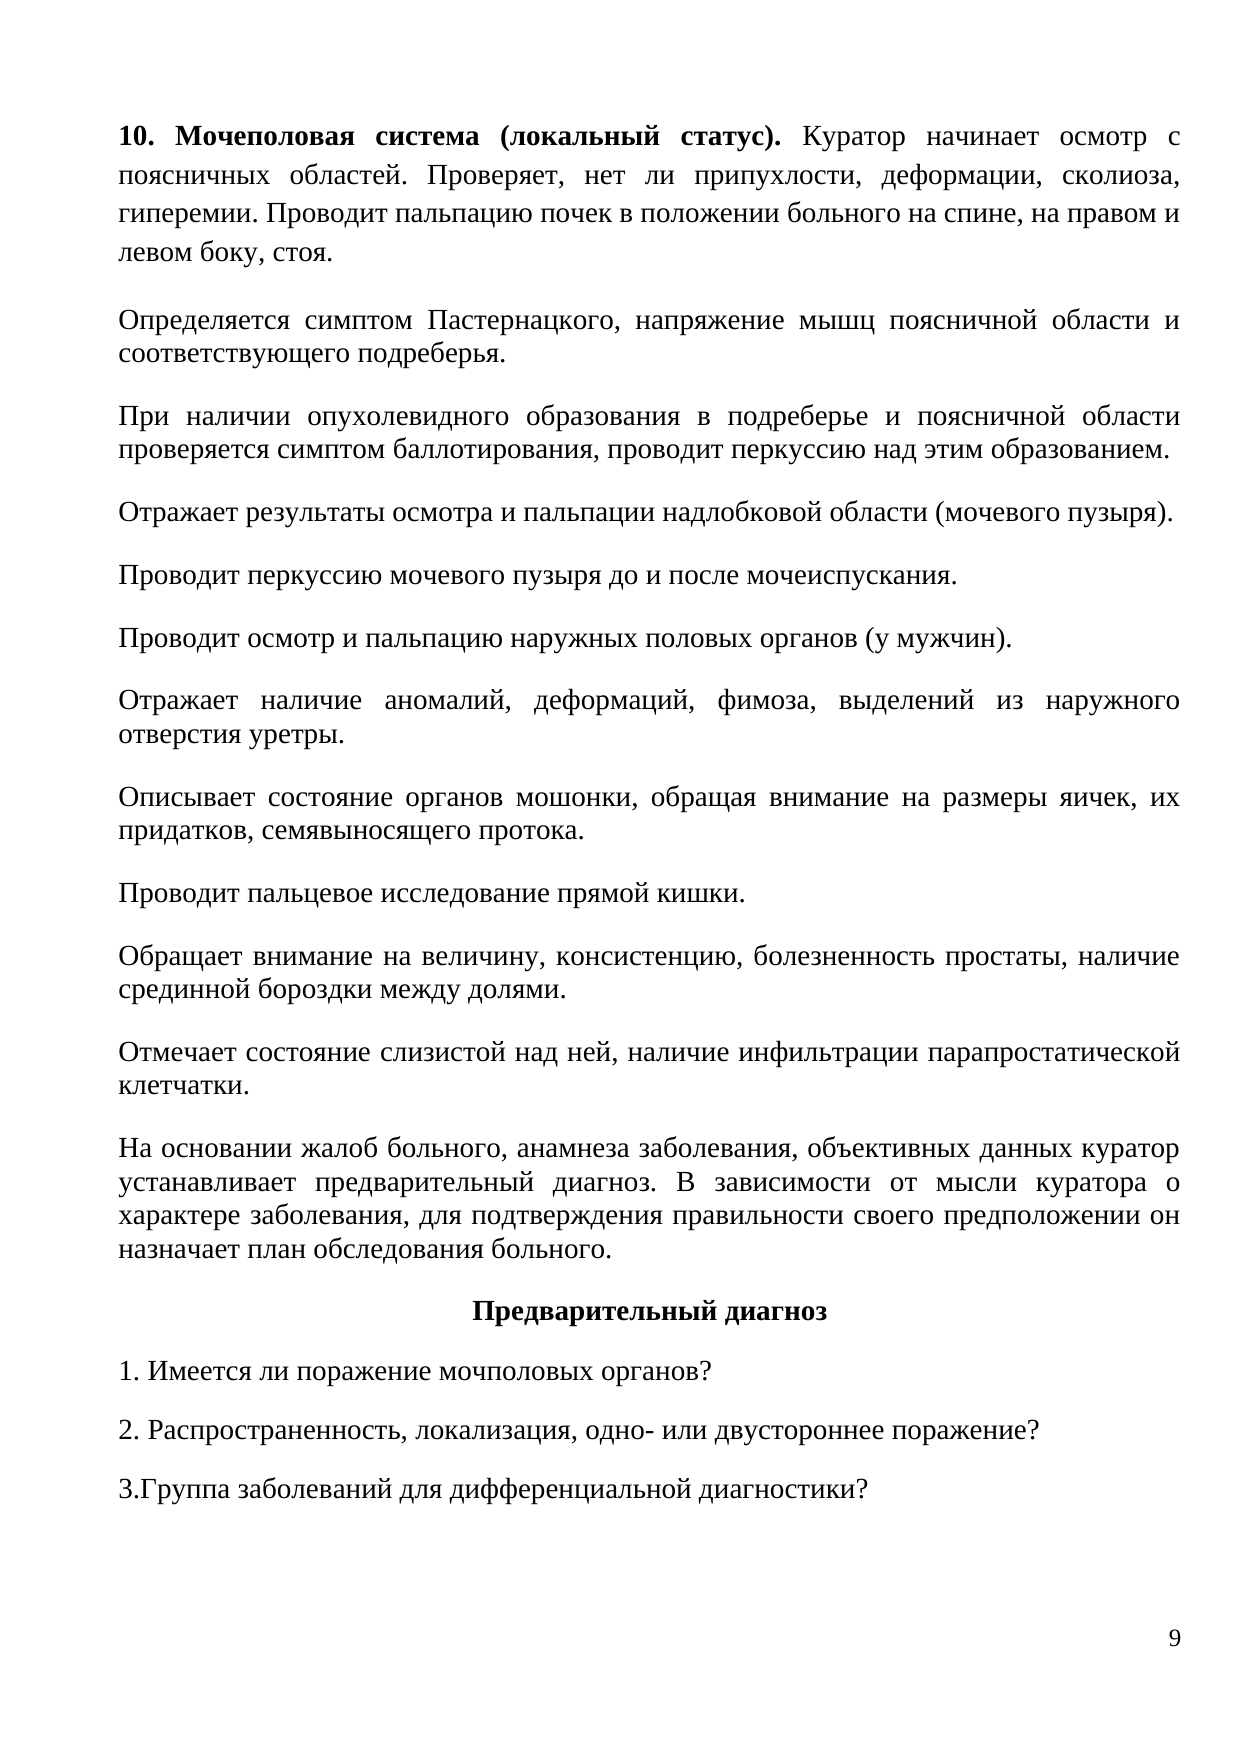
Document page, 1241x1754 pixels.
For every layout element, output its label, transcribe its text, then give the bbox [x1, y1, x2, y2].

text Отражает наличие аномалий, деформаций, фимоза, выделений из наружного отверстия уретры. [118, 682, 1181, 749]
text Определяется симптом Пастернацкого, напряжение мышц поясничной области и соответствующего подреберья. [118, 302, 1181, 369]
text Проводит перкуссию мочевого пузыря до и после мочеиспускания. [118, 557, 1181, 591]
text Обращает внимание на величину, консистенцию, болезненность простаты, наличие срединной бороздки между долями. [118, 938, 1181, 1005]
text 1. Имеется ли поражение мочполовых органов? [118, 1353, 1181, 1386]
text Описывает состояние органов мошонки, обращая внимание на размеры яичек, их придатков, семявыносящего протока. [118, 779, 1181, 846]
text При наличии опухолевидного образования в подреберье и поясничной области проверяется симптом баллотирования, проводит перкуссию над этим образованием. [118, 398, 1181, 465]
text 10. Мочеполовая система (локальный статус). Куратор начинает осмотр с поясничных областей. Проверяет, нет ли припухлости, деформации, сколиоза, гиперемии. Проводит пальпацию почек в положении больного на спине, на правом и левом боку, стоя. [118, 118, 1181, 268]
text 2. Распространенность, локализация, одно- или двустороннее поражение? [118, 1412, 1181, 1446]
text 3.Группа заболеваний для дифференциальной диагностики? [118, 1472, 1181, 1505]
text На основании жалоб больного, анамнеза заболевания, объективных данных куратор устанавливает предварительный диагноз. В зависимости от мысли куратора о характере заболевания, для подтверждения правильности своего предположении он назначает план обследования больного. [118, 1130, 1181, 1264]
text Предварительный диагноз [118, 1293, 1181, 1327]
text Проводит осмотр и пальпацию наружных половых органов (у мужчин). [118, 620, 1181, 653]
text Отражает результаты осмотра и пальпации надлобковой области (мочевого пузыря). [118, 494, 1181, 528]
text Проводит пальцевое исследование прямой кишки. [118, 875, 1181, 908]
text Отмечает состояние слизистой над ней, наличие инфильтрации парапростатической клетчатки. [118, 1034, 1181, 1101]
